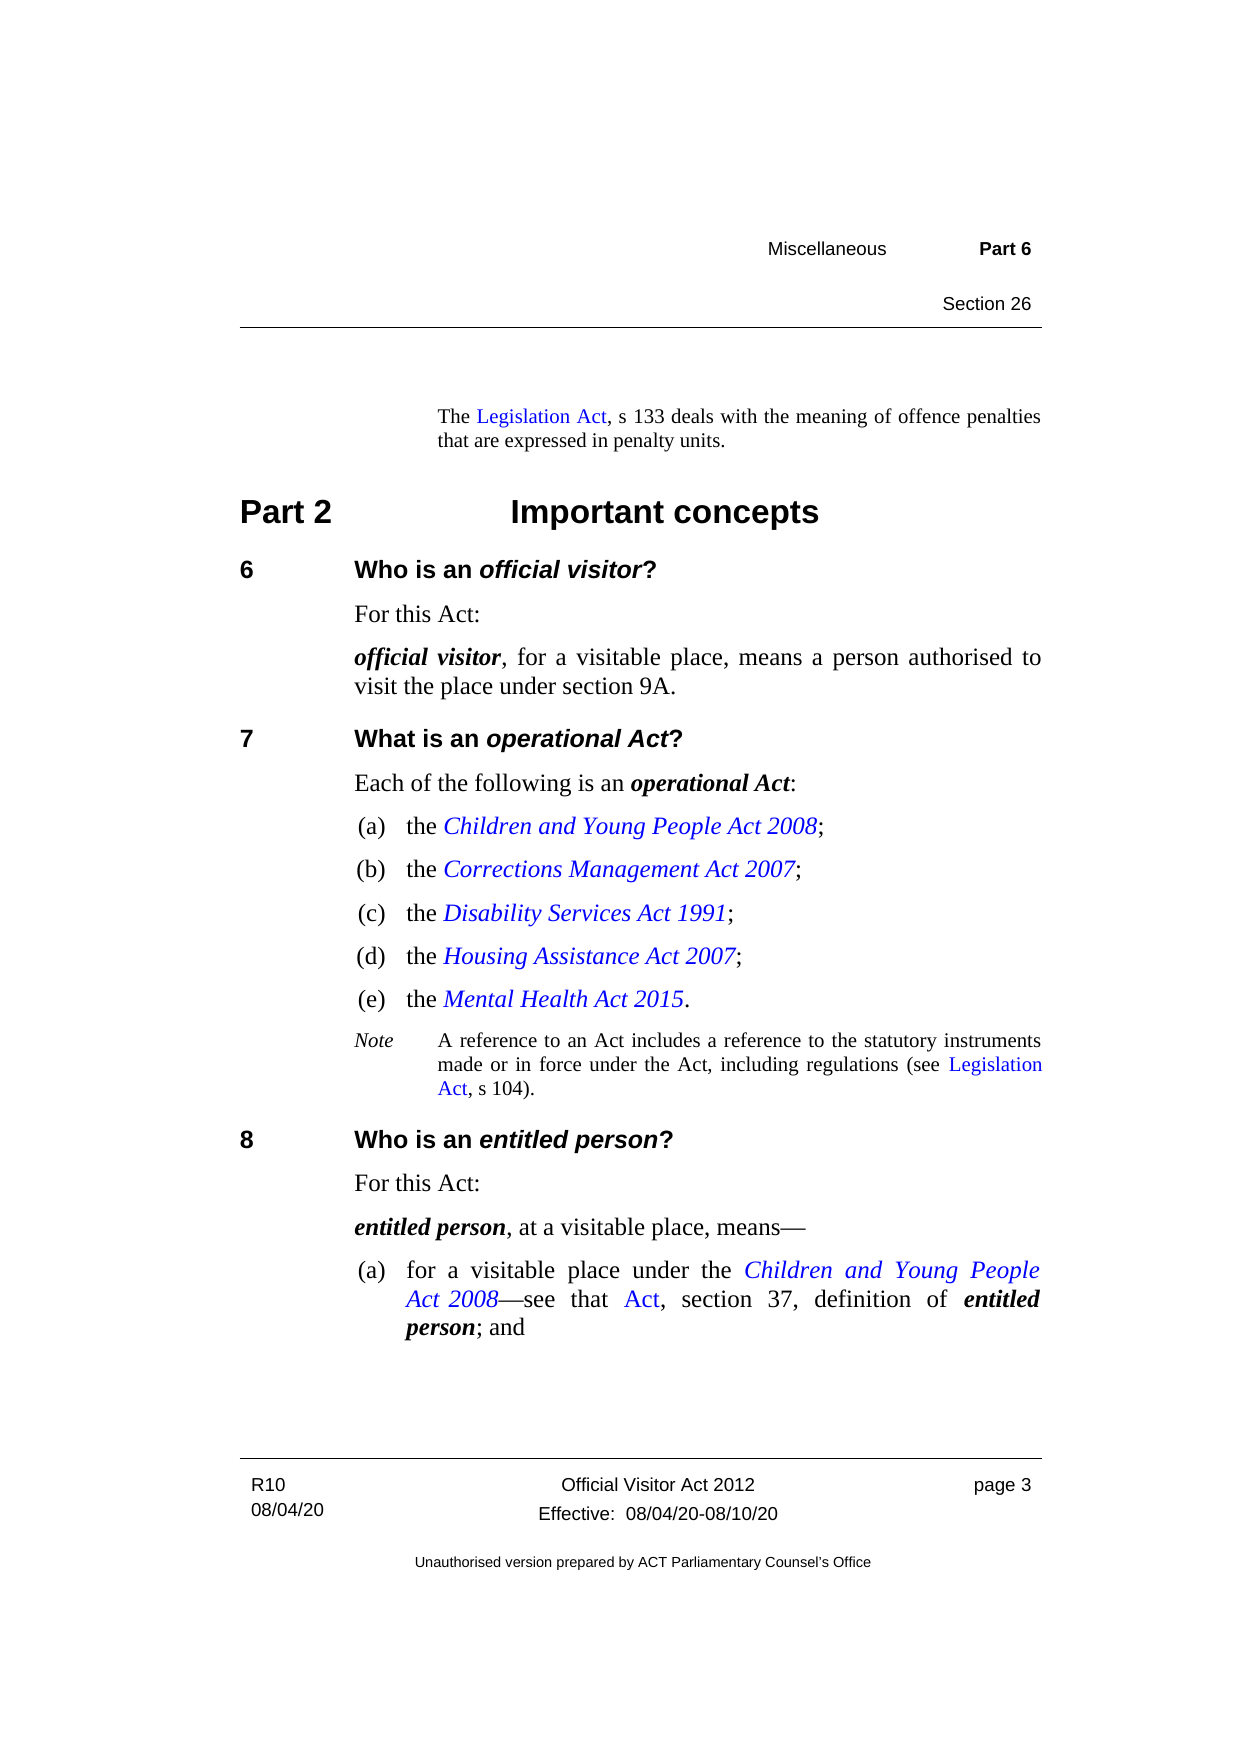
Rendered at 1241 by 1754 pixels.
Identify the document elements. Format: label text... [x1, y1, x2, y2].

text 6 Who is an official visitor? [239, 555, 1042, 584]
text (a) the Children and Young People Act 2008; [239, 811, 1042, 840]
text (c) the Disability Services Act 1991; [239, 898, 1042, 927]
text For this Act: [354, 599, 1042, 627]
text 7 What is an operational Act? [239, 724, 1042, 753]
text official visitor, for a visitable place, means a person authorised to visit the place under section 9A. [354, 642, 1042, 699]
text The Legislation Act, s 133 deals with the meaning of offence penalties that are expressed in penalty units. [437, 404, 1042, 452]
text entitled person, at a visitable place, means— [354, 1212, 1042, 1240]
text (a) for a visitable place under the Children and Young People Act 2008—see that Act, section 37, definition of entitled person; and [239, 1255, 1042, 1341]
text (d) the Housing Assistance Act 2007; [239, 941, 1042, 970]
text (b) the Corrections Management Act 2007; [239, 854, 1042, 883]
text Part 2 Important concepts [239, 492, 1042, 530]
text (e) the Mental Health Act 2015. [239, 984, 1042, 1013]
text For this Act: [354, 1168, 1042, 1197]
text Note A reference to an Act includes a reference to the statutory instruments made or in force under the Act, including regulations (see Legislation Act, s 104). [354, 1028, 1042, 1100]
text 8 Who is an entitled person? [239, 1125, 1042, 1154]
text Each of the following is an operational Act: [354, 768, 1042, 797]
